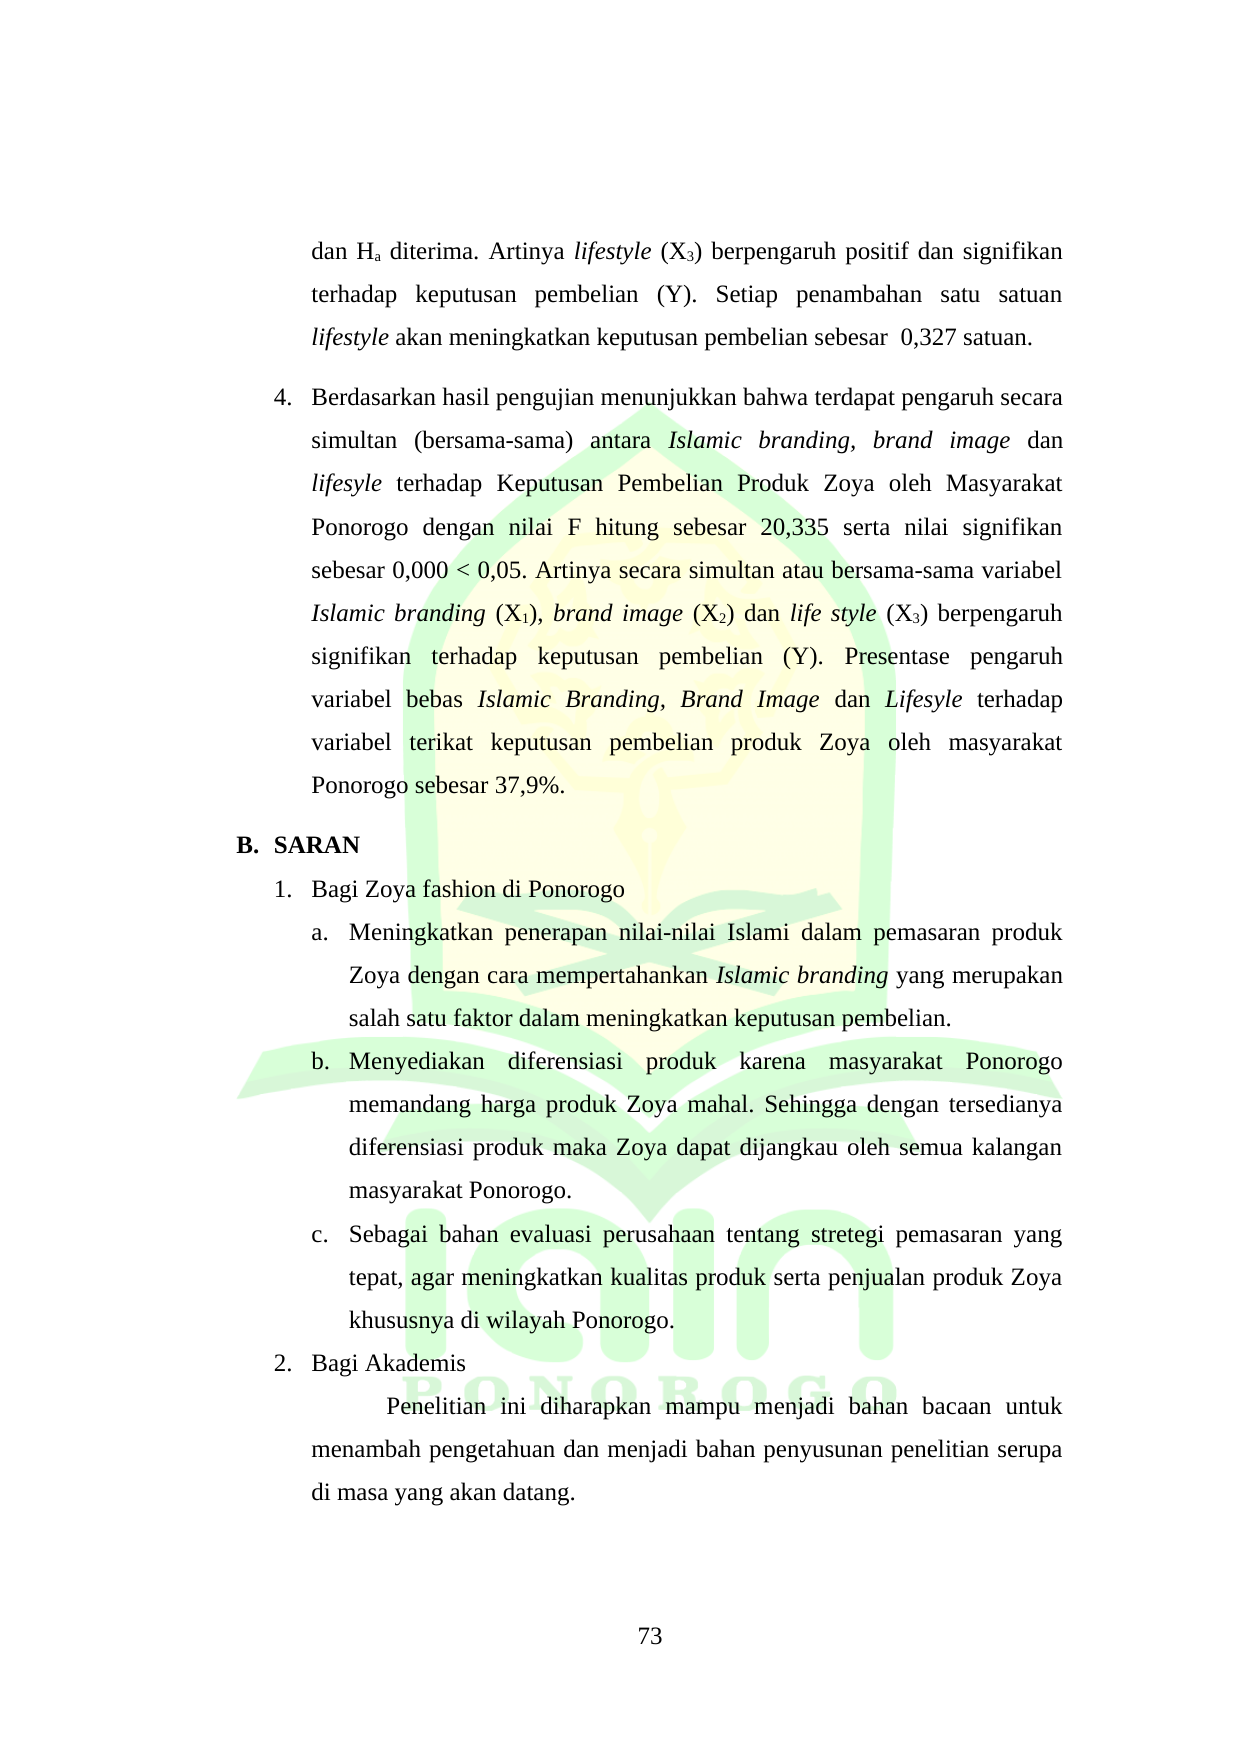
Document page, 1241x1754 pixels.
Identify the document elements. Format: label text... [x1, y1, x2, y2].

list Penelitian ini diharapkan mampu menjadi bahan bacaan untuk menambah pengetahuan dan menjadi bahan penyusunan penelitian serupa di masa yang akan datang. [311, 1391, 1063, 1506]
subtitle SARAN [236, 830, 1063, 859]
list Bagi Zoya fashion di Ponorogo [274, 874, 1063, 902]
list Berdasarkan hasil pengujian menunjukkan bahwa terdapat pengaruh secara simultan (bersama-sama) antara Islamic branding, brand image dan lifesyle terhadap Keputusan Pembelian Produk Zoya oleh Masyarakat Ponorogo dengan nilai F hitung sebesar 20,335 serta nilai signifikan sebesar 0,000 < 0,05. Artinya secara simultan atau bersama-sama variabel Islamic branding (X1), brand image (X2) dan life style (X3) berpengaruh signifikan terhadap keputusan pembelian (Y). Presentase pengaruh variabel bebas Islamic Branding, Brand Image dan Lifesyle terhadap variabel terikat keputusan pembelian produk Zoya oleh masyarakat Ponorogo sebesar 37,9%. [274, 382, 1063, 799]
list Meningkatkan penerapan nilai-nilai Islami dalam pemasaran produk Zoya dengan cara mempertahankan Islamic branding yang merupakan salah satu faktor dalam meningkatkan keputusan pembelian. [311, 917, 1063, 1032]
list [274, 236, 1063, 351]
list Menyediakan diferensiasi produk karena masyarakat Ponorogo memandang harga produk Zoya mahal. Sehingga dengan tersedianya diferensiasi produk maka Zoya dapat dijangkau oleh semua kalangan masyarakat Ponorogo. [311, 1046, 1063, 1204]
list Sebagai bahan evaluasi perusahaan tentang stretegi pemasaran yang tepat, agar meningkatkan kualitas produk serta penjualan produk Zoya khususnya di wilayah Ponorogo. [311, 1219, 1063, 1334]
list Bagi Akademis [274, 1348, 1063, 1377]
